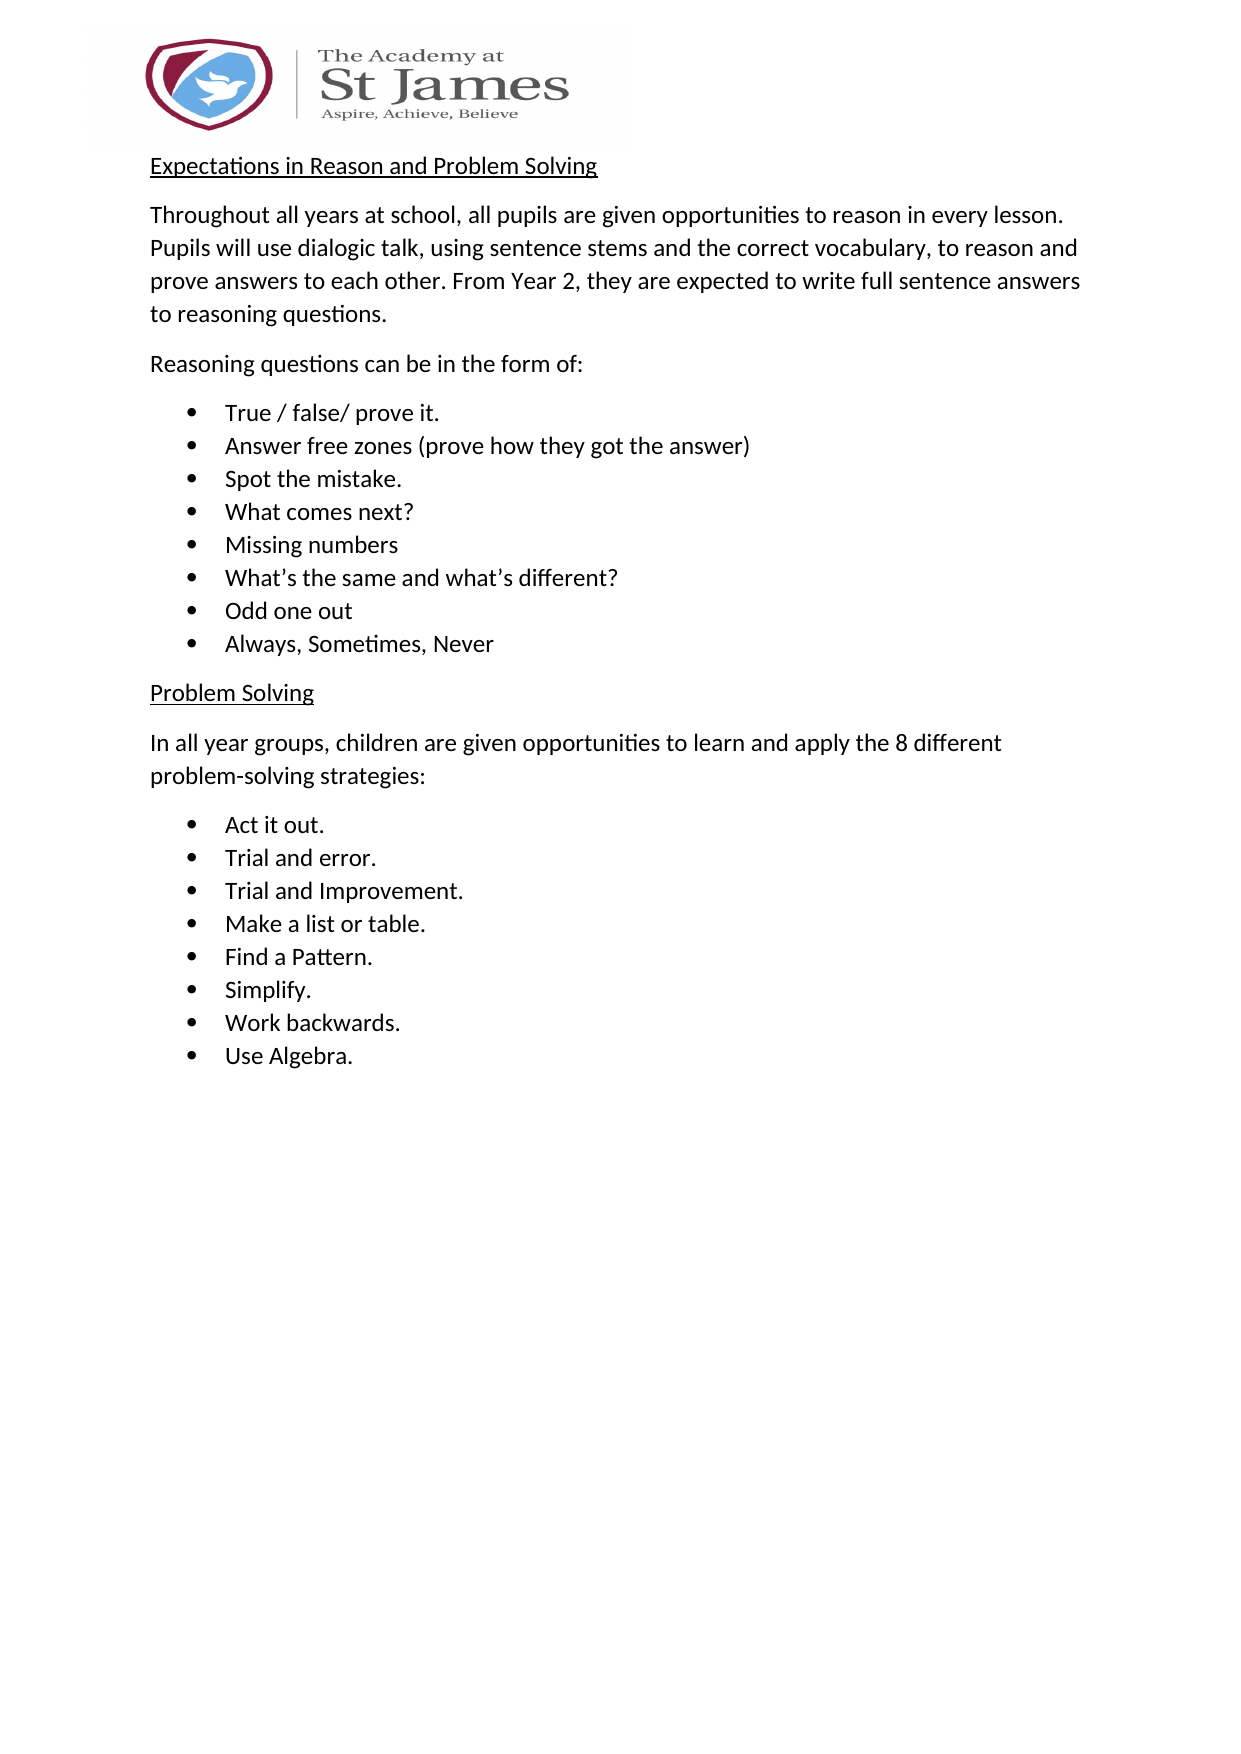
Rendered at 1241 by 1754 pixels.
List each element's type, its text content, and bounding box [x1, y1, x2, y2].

text In all year groups, children are given opportunities to learn and apply the 8 different problem-solving strategies: [150, 727, 1090, 791]
list What’s the same and what’s different? [187, 562, 1090, 593]
list Odd one out [187, 595, 1090, 626]
text Expectations in Reason and Problem Solving [150, 150, 1090, 181]
list Trial and error. [187, 842, 1090, 873]
text Throughout all years at school, all pupils are given opportunities to reason in every lesson. Pupils will use dialogic talk, using sentence stems and the correct vocabulary, to reason and prove answers to each other. From Year 2, they are expected to write full sentence answers to reasoning questions. [150, 199, 1090, 329]
list Make a list or table. [187, 908, 1090, 939]
list Missing numbers [187, 529, 1090, 560]
picture [82, 17, 630, 149]
list Find a Pattern. [187, 941, 1090, 972]
list True / false/ prove it. [187, 397, 1090, 428]
list What comes next? [187, 496, 1090, 527]
list Work backwards. [187, 1007, 1090, 1038]
list Always, Sometimes, Never [187, 628, 1090, 658]
text Problem Solving [150, 677, 1090, 708]
list Use Algebra. [187, 1040, 1090, 1071]
list Spot the mistake. [187, 463, 1090, 494]
list Simplify. [187, 974, 1090, 1005]
list Trial and Improvement. [187, 875, 1090, 906]
text Reasoning questions can be in the form of: [150, 348, 1090, 378]
list Act it out. [187, 809, 1090, 840]
list Answer free zones (prove how they got the answer) [187, 430, 1090, 461]
